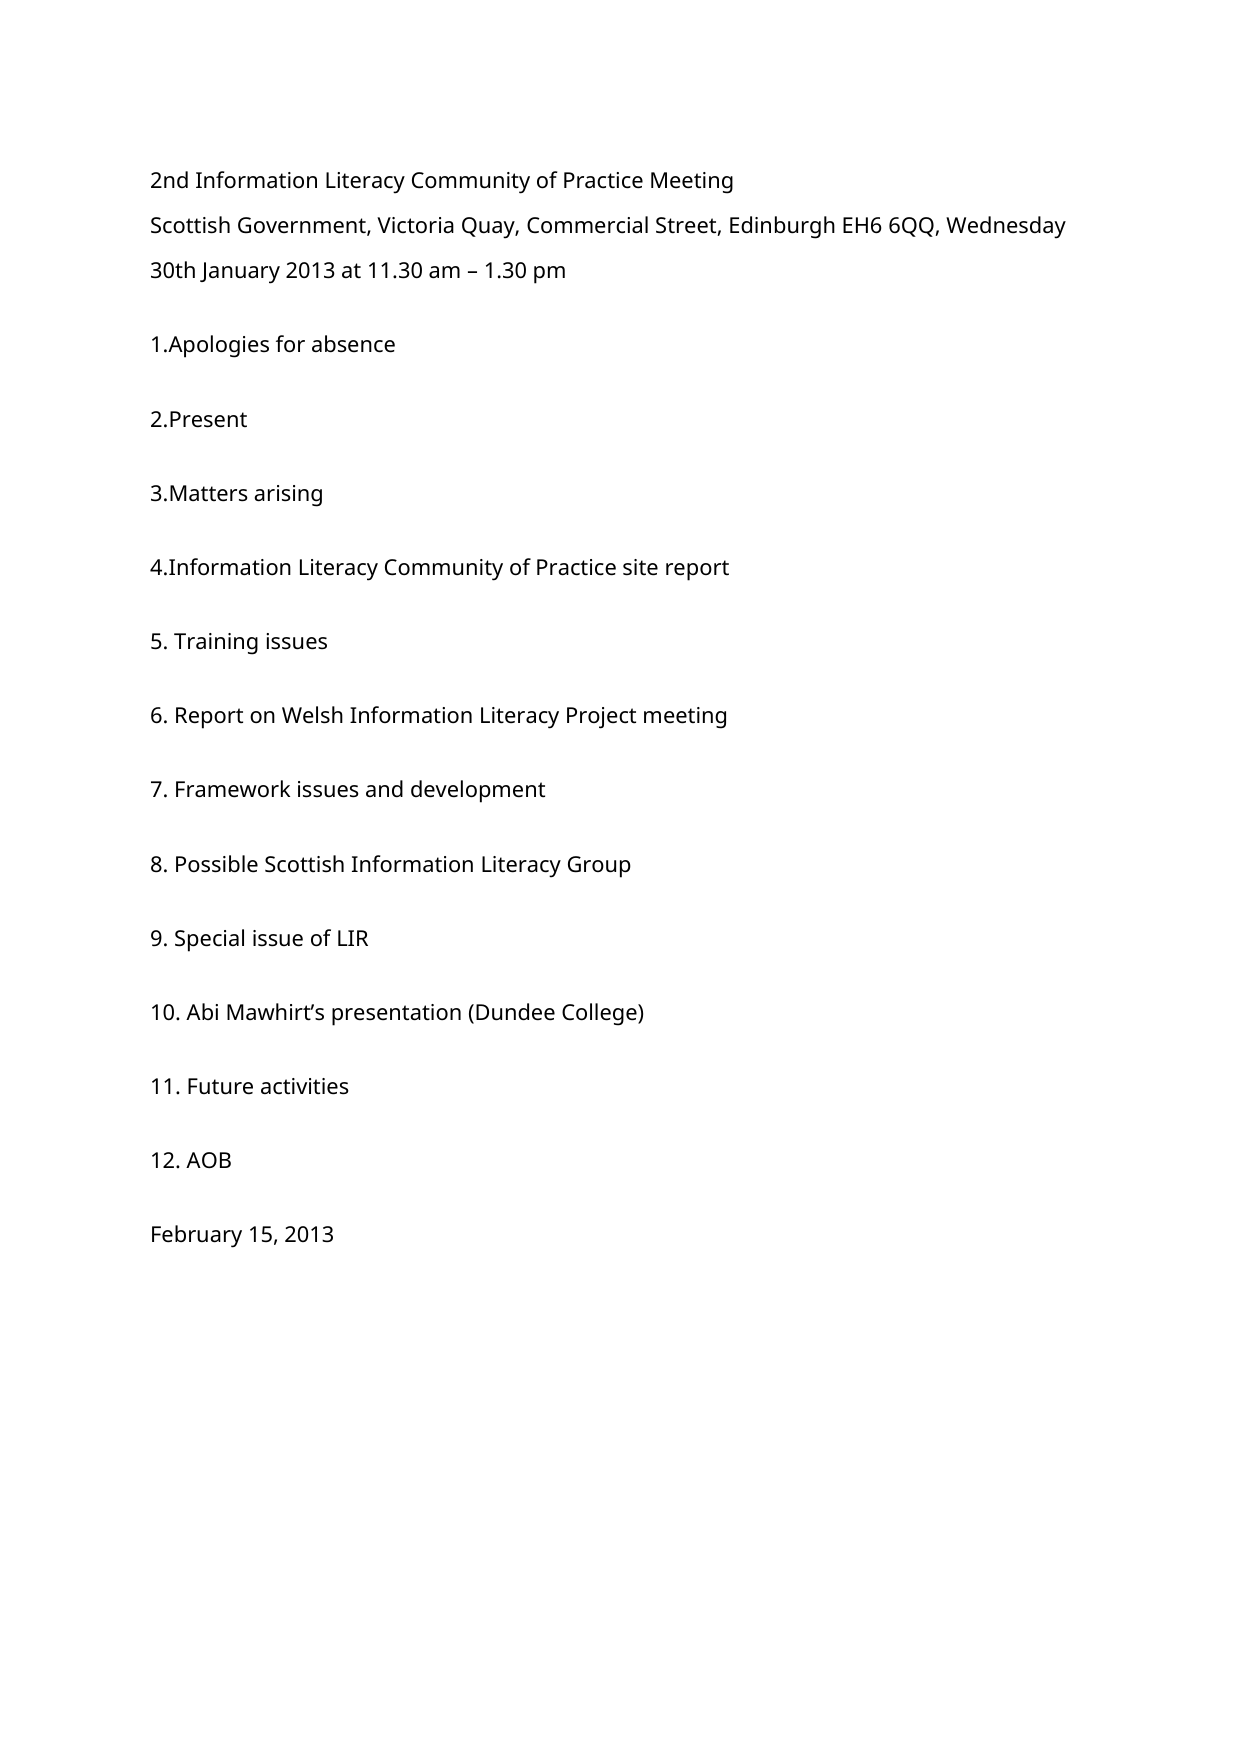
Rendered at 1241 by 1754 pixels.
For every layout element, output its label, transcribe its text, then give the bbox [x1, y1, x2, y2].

text 3.Matters arising [150, 462, 1090, 507]
text 11. Future activities [150, 1056, 1090, 1101]
text 2nd Information Literacy Community of Practice Meeting Scottish Government, Victoria Quay, Commercial Street, Edinburgh EH6 6QQ, Wednesday 30th January 2013 at 11.30 am – 1.30 pm [150, 150, 1090, 285]
text 9. Special issue of LIR [150, 907, 1090, 952]
text 6. Report on Welsh Information Literacy Project meeting [150, 685, 1090, 730]
text 1.Apologies for absence [150, 314, 1090, 359]
text 4.Information Literacy Community of Practice site report [150, 537, 1090, 582]
text 7. Framework issues and development [150, 759, 1090, 804]
text 8. Possible Scottish Information Literacy Group [150, 833, 1090, 878]
text 5. Training issues [150, 611, 1090, 656]
text 10. Abi Mawhirt’s presentation (Dundee College) [150, 982, 1090, 1027]
text 2.Present [150, 388, 1090, 433]
text 12. AOB [150, 1130, 1090, 1175]
text February 15, 2013 [150, 1204, 1090, 1249]
